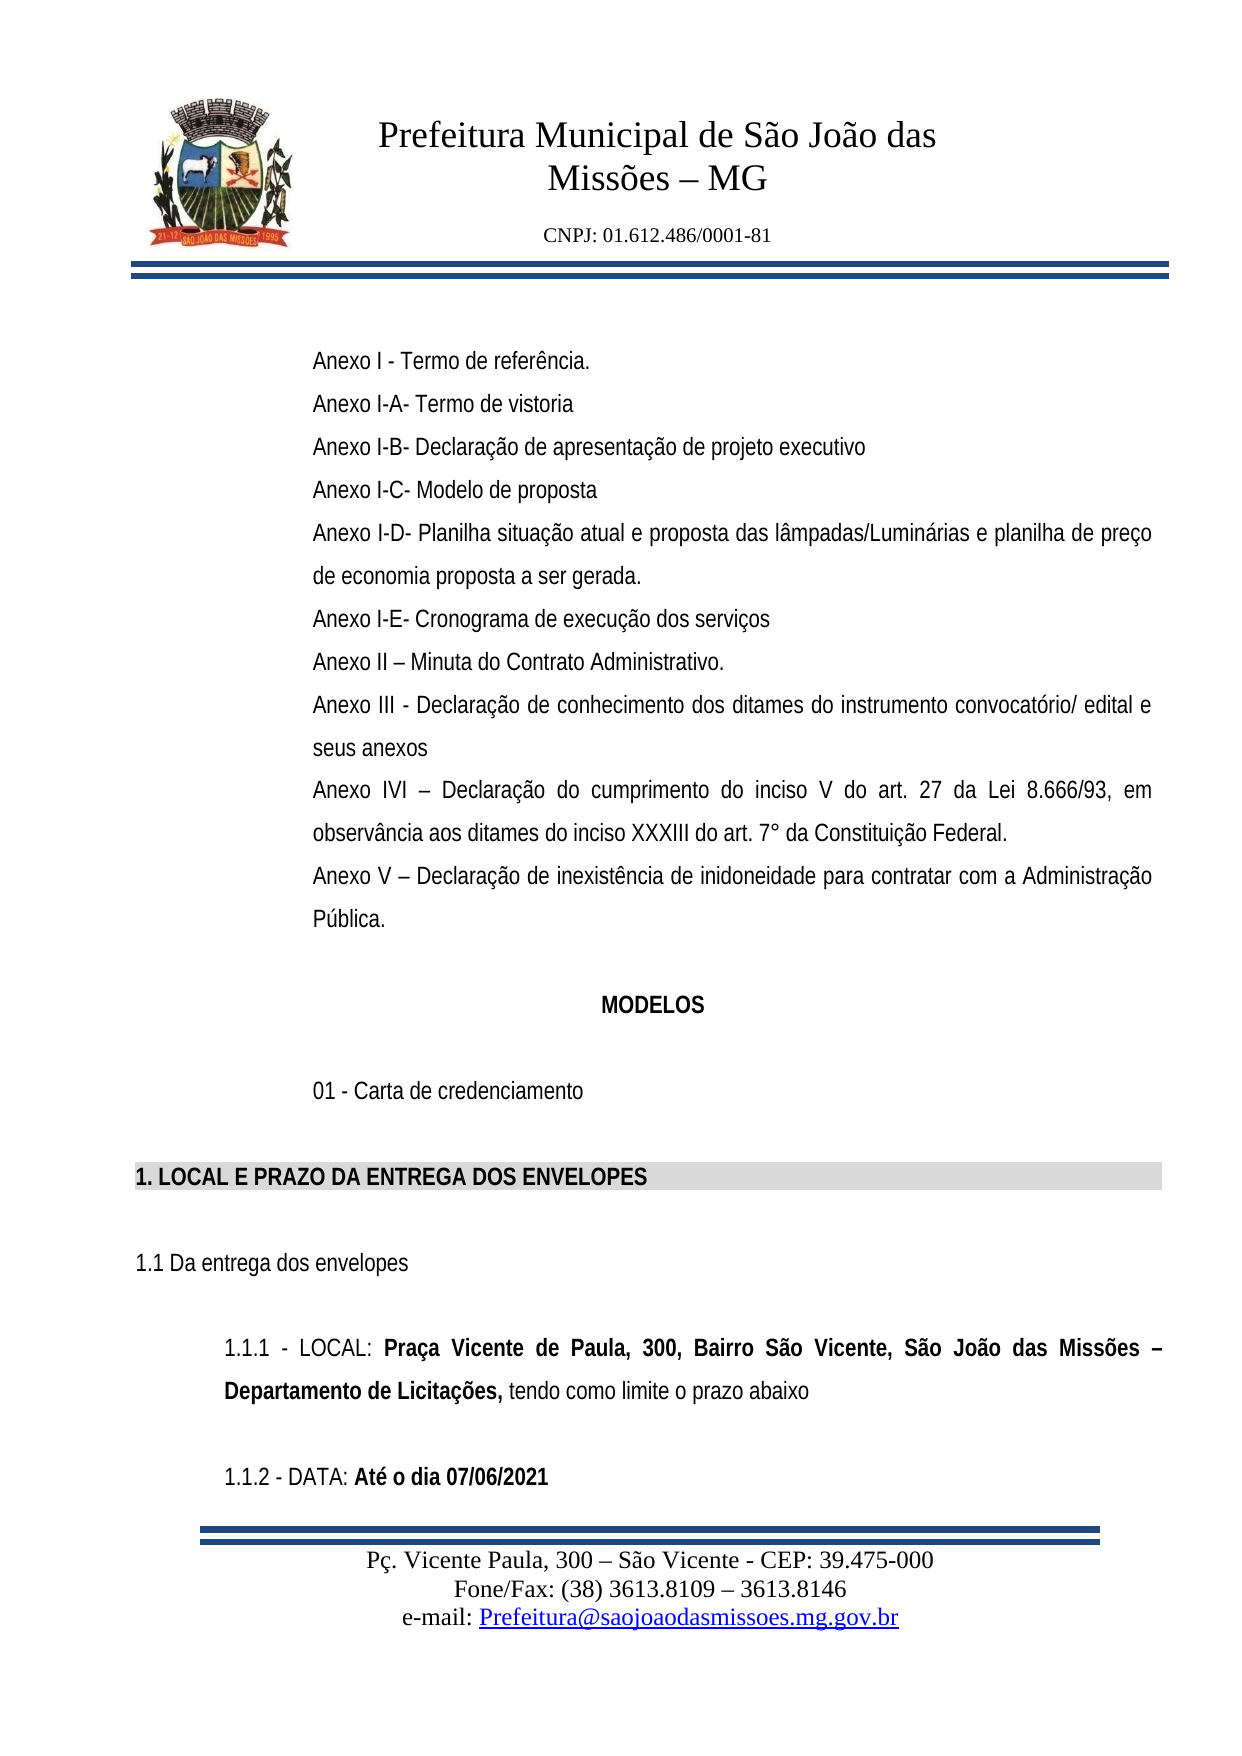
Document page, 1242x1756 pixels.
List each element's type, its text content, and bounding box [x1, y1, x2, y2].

text Anexo I-E- Cronograma de execução dos serviços [313, 604, 1154, 632]
picture [142, 98, 294, 252]
text Anexo I-D- Planilha situação atual e proposta das lâmpadas/Luminárias e planilha de preço de economia proposta a ser gerada. [313, 518, 1154, 589]
text Anexo III - Declaração de conhecimento dos ditames do instrumento convocatório/ edital e seus anexos [313, 690, 1154, 761]
text Anexo IVI – Declaração do cumprimento do inciso V do art. 27 da Lei 8.666/93, em observância aos ditames do inciso XXXIII do art. 7° da Constituição Federal. [313, 776, 1154, 847]
text Anexo I-B- Declaração de apresentação de projeto executivo [313, 432, 1154, 461]
text 1.1.2 - DATA: Até o dia 07/06/2021 [224, 1462, 1164, 1491]
text MODELOS [135, 990, 1164, 1019]
text Anexo I - Termo de referência. [313, 346, 1154, 375]
text 1.1.1 - LOCAL: Praça Vicente de Paula, 300, Bairro São Vicente, São João das Missões – Departamento de Licitações, tendo como limite o prazo abaixo [224, 1333, 1164, 1405]
text 01 - Carta de credenciamento [313, 1076, 1164, 1104]
text Anexo V – Declaração de inexistência de inidoneidade para contratar com a Administração Pública. [313, 861, 1154, 933]
text Anexo I-A- Termo de vistoria [313, 389, 1154, 418]
text Anexo II – Minuta do Contrato Administrativo. [313, 647, 1154, 675]
text 1. LOCAL E PRAZO DA ENTREGA DOS ENVELOPES [135, 1162, 1162, 1190]
text 1.1 Da entrega dos envelopes [135, 1248, 1164, 1276]
text Anexo I-C- Modelo de proposta [313, 475, 1154, 504]
